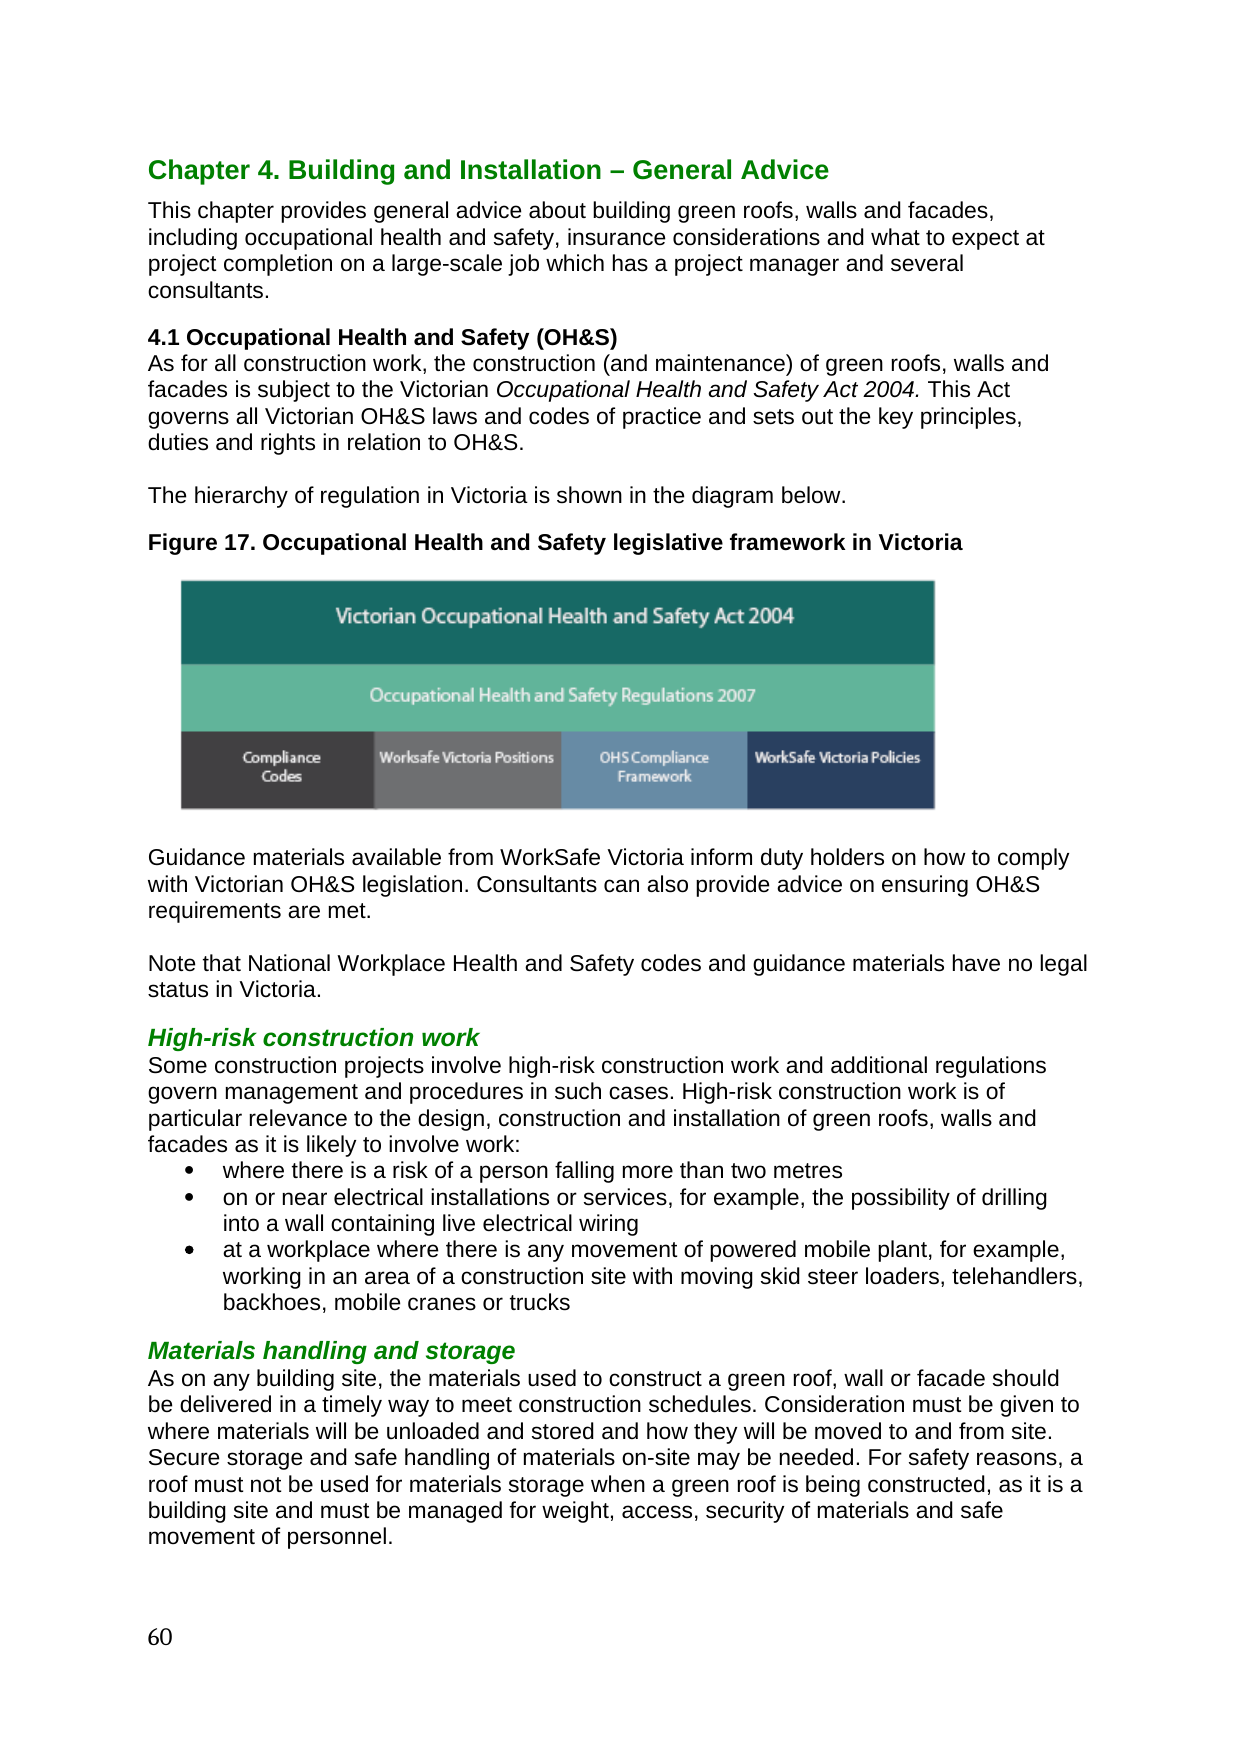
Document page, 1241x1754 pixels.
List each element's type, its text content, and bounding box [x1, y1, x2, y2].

list at a workplace where there is any movement of powered mobile plant, for example, working in an area of a construction site with moving skid steer loaders, telehandlers, backhoes, mobile cranes or trucks [185, 1236, 1090, 1316]
subtitle Materials handling and storage [148, 1336, 1090, 1365]
text Some construction projects involve high-risk construction work and additional regulations govern management and procedures in such cases. High-risk construction work is of particular relevance to the design, construction and installation of green roofs, walls and facades as it is likely to involve work: [148, 1052, 1090, 1157]
text This chapter provides general advice about building green roofs, walls and facades, including occupational health and safety, insurance considerations and what to expect at project completion on a large-scale job which has a project manager and several consultants. [148, 197, 1090, 303]
text The hierarchy of regulation in Victoria is shown in the diagram below. [148, 482, 1090, 508]
subtitle High-risk construction work [148, 1023, 1090, 1052]
list on or near electrical installations or services, for example, the possibility of drilling into a wall containing live electrical wiring [185, 1184, 1090, 1236]
text Note that National Workplace Health and Safety codes and guidance materials have no legal status in Victoria. [148, 950, 1090, 1002]
list where there is a risk of a person falling more than two metres [185, 1157, 1090, 1184]
text As on any building site, the materials used to construct a green roof, wall or facade should be delivered in a timely way to meet construction schedules. Consideration must be given to where materials will be unloaded and stored and how they will be moved to and from site. Secure storage and safe handling of materials on-site may be needed. For safety reasons, a roof must not be used for materials storage when a green roof is being constructed, as it is a building site and must be managed for weight, access, security of materials and safe movement of personnel. [148, 1365, 1090, 1549]
text Guidance materials available from WorkSafe Victoria inform duty holders on how to comply with Victorian OH&S legislation. Consultants can also provide advice on ensuring OH&S requirements are met. [148, 844, 1090, 923]
subtitle 4.1 Occupational Health and Safety (OH&S) [148, 324, 1090, 350]
text As for all construction work, the construction (and maintenance) of green roofs, walls and facades is subject to the Victorian Occupational Health and Safety Act 2004. This Act governs all Victorian OH&S laws and codes of practice and sets out the key principles, duties and rights in relation to OH&S. [148, 350, 1090, 456]
picture [147, 567, 962, 818]
subtitle Figure 17. Occupational Health and Safety legislative framework in Victoria [148, 529, 1090, 555]
subtitle Chapter 4. Building and Installation – General Advice [148, 154, 1090, 185]
